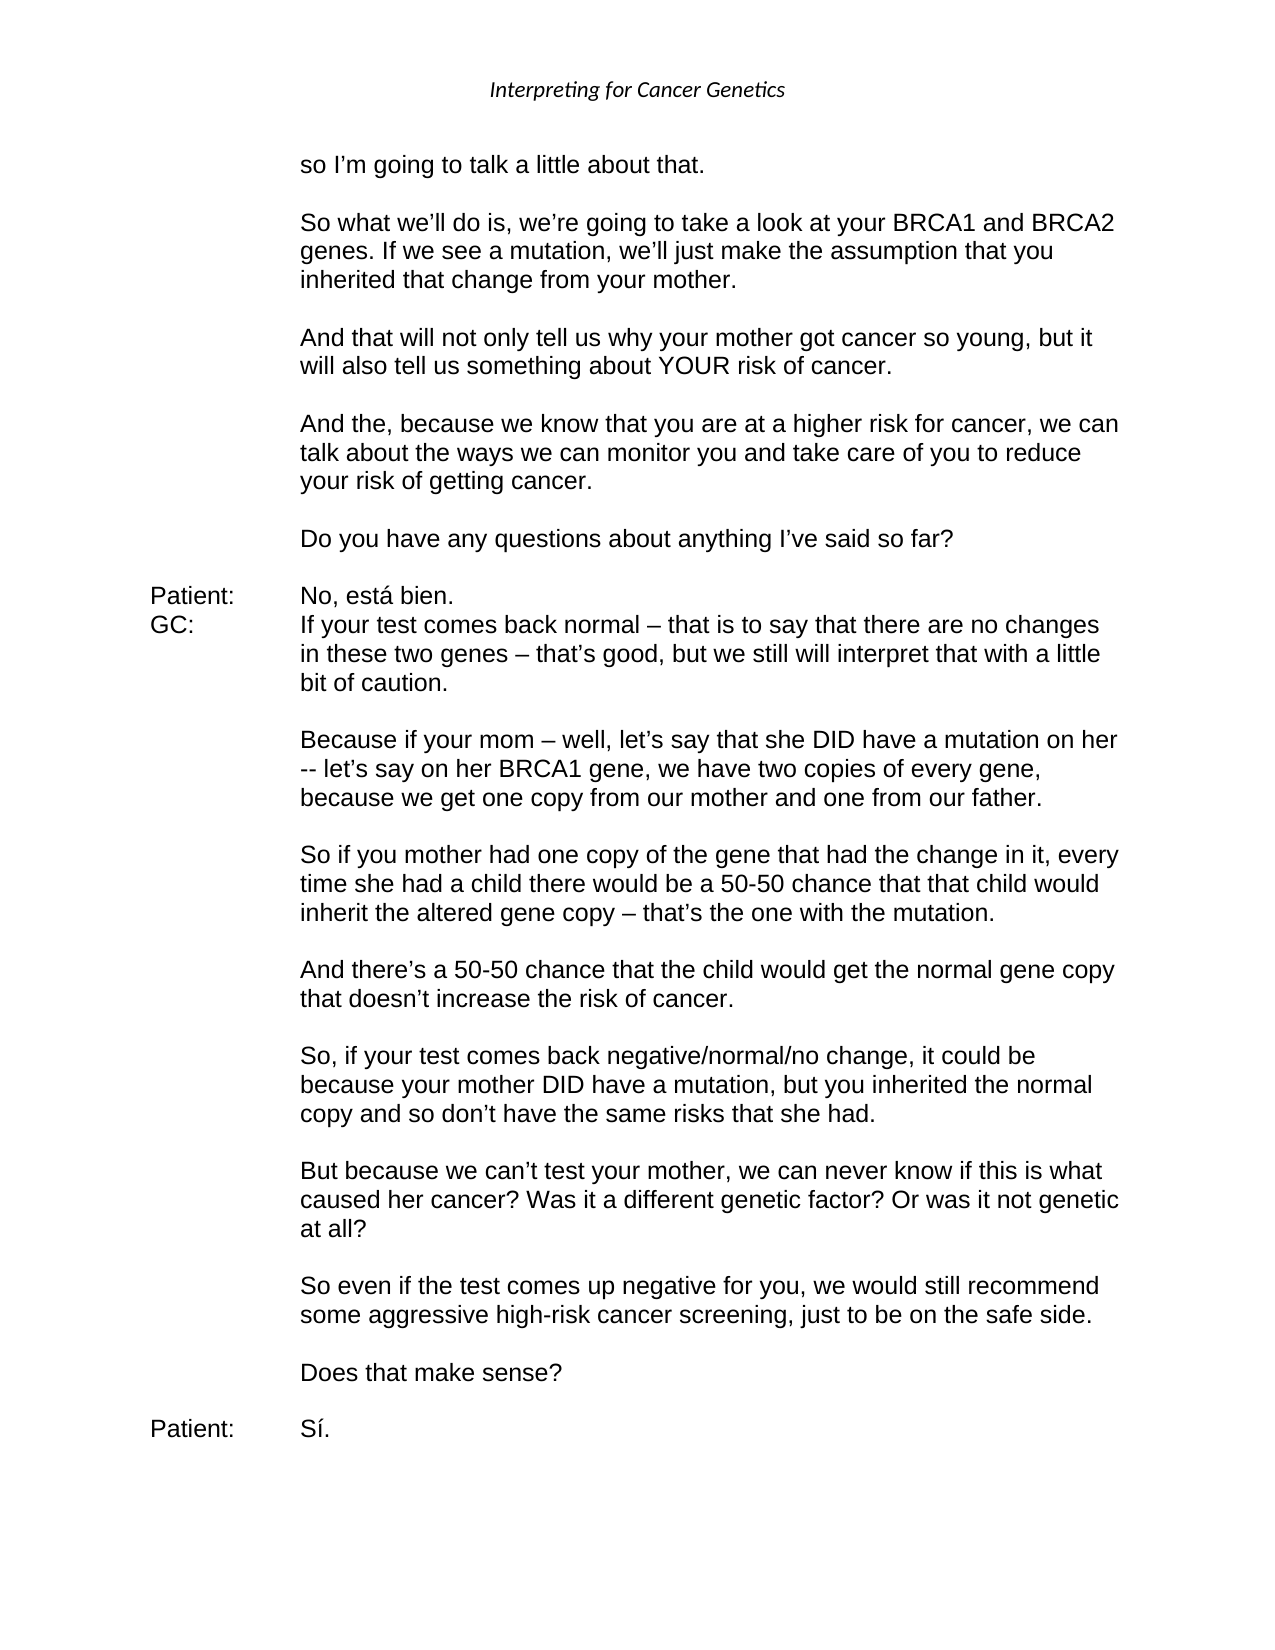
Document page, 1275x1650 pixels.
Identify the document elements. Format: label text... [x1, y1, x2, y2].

text Patient: No, está bien. [150, 581, 1125, 610]
text GC: If your test comes back normal – that is to say that there are no changes in these two genes – that’s good, but we still will interpret that with a little bit of caution. Because if your mom – well, let’s say that she DID have a mutation on her -- let’s say on her BRCA1 gene, we have two copies of every gene, because we get one copy from our mother and one from our father. So if you mother had one copy of the gene that had the change in it, every time she had a child there would be a 50-50 chance that that child would inherit the altered gene copy – that’s the one with the mutation. And there’s a 50-50 chance that the child would get the normal gene copy that doesn’t increase the risk of cancer. So, if your test comes back negative/normal/no change, it could be because your mother DID have a mutation, but you inherited the normal copy and so don’t have the same risks that she had. But because we can’t test your mother, we can never know if this is what caused her cancer? Was it a different genetic factor? Or was it not genetic at all? So even if the test comes up negative for you, we would still recommend some aggressive high-risk cancer screening, just to be on the safe side. Does that make sense? [150, 610, 1125, 1414]
text Patient: Sí. [150, 1414, 1125, 1443]
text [150, 150, 1125, 552]
